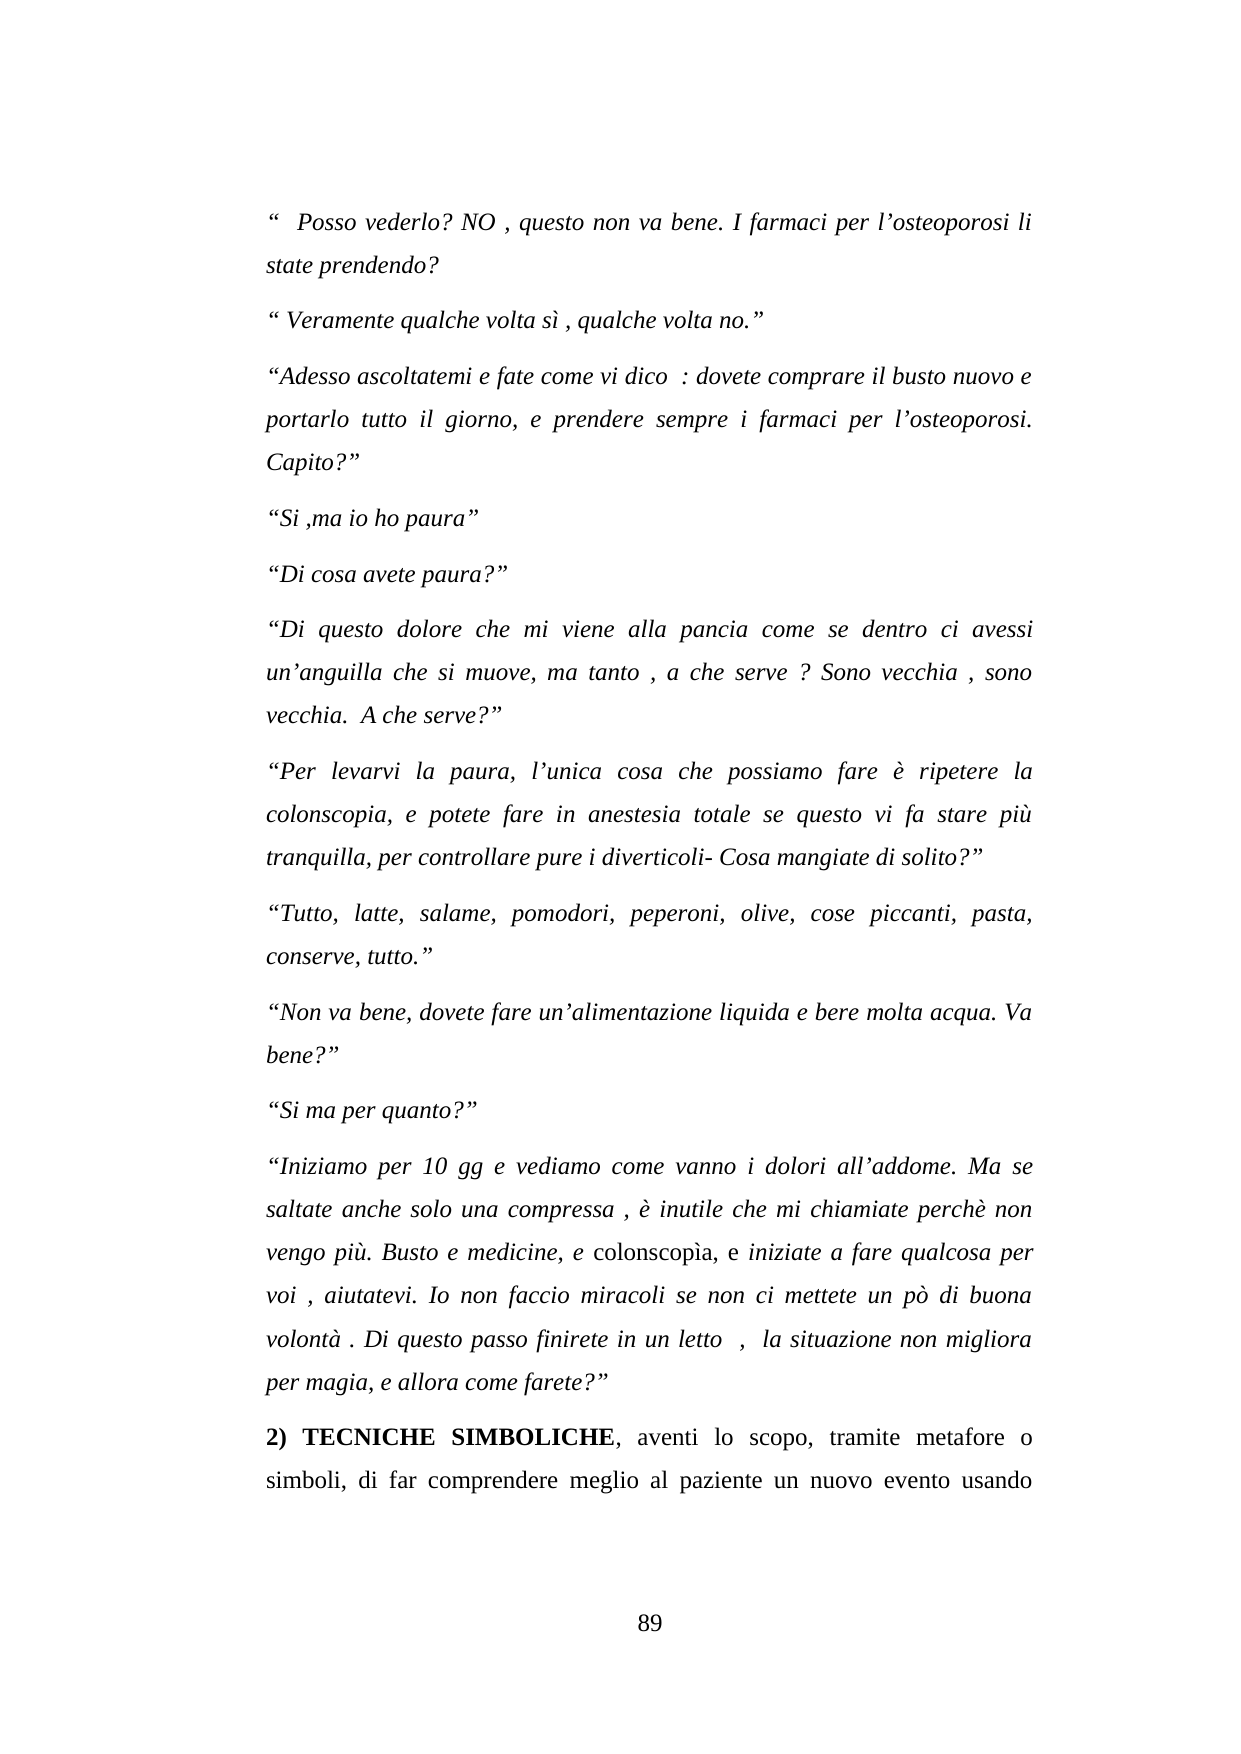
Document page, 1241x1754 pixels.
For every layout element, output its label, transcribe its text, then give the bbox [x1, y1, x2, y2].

text “Si ,ma io ho paura” [266, 503, 1034, 532]
text “ Veramente qualche volta sì , qualche volta no.” [266, 306, 1034, 334]
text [266, 1422, 1034, 1494]
text “Tutto, latte, salame, pomodori, peperoni, olive, cose piccanti, pasta, conserve, tutto.” [266, 898, 1034, 970]
text “Per levarvi la paura, l’unica cosa che possiamo fare è ripetere la colonscopia, e potete fare in anestesia totale se questo vi fa stare più tranquilla, per controllare pure i diverticoli- Cosa mangiate di solito?” [266, 756, 1034, 871]
text “Iniziamo per 10 gg e vediamo come vanno i dolori all’addome. Ma se saltate anche solo una compressa , è inutile che mi chiamiate perchè non vengo più. Busto e medicine, e colonscopìa, e iniziate a fare qualcosa per voi , aiutatevi. Io non faccio miracoli se non ci mettete un pò di buona volontà . Di questo passo finirete in un letto , la situazione non migliora per magia, e allora come farete?” [266, 1151, 1034, 1396]
text “Si ma per quanto?” [266, 1096, 1034, 1124]
text “Adesso ascoltatemi e fate come vi dico : dovete comprare il busto nuovo e portarlo tutto il giorno, e prendere sempre i farmaci per l’osteoporosi. Capito?” [266, 361, 1034, 476]
text “Di questo dolore che mi viene alla pancia come se dentro ci avessi un’anguilla che si muove, ma tanto , a che serve ? Sono vecchia , sono vecchia. A che serve?” [266, 614, 1034, 729]
text “Non va bene, dovete fare un’alimentazione liquida e bere molta acqua. Va bene?” [266, 997, 1034, 1069]
text “ Posso vederlo? NO , questo non va bene. I farmaci per l’osteoporosi li state prendendo? [266, 207, 1034, 279]
text “Di cosa avete paura?” [266, 559, 1034, 587]
